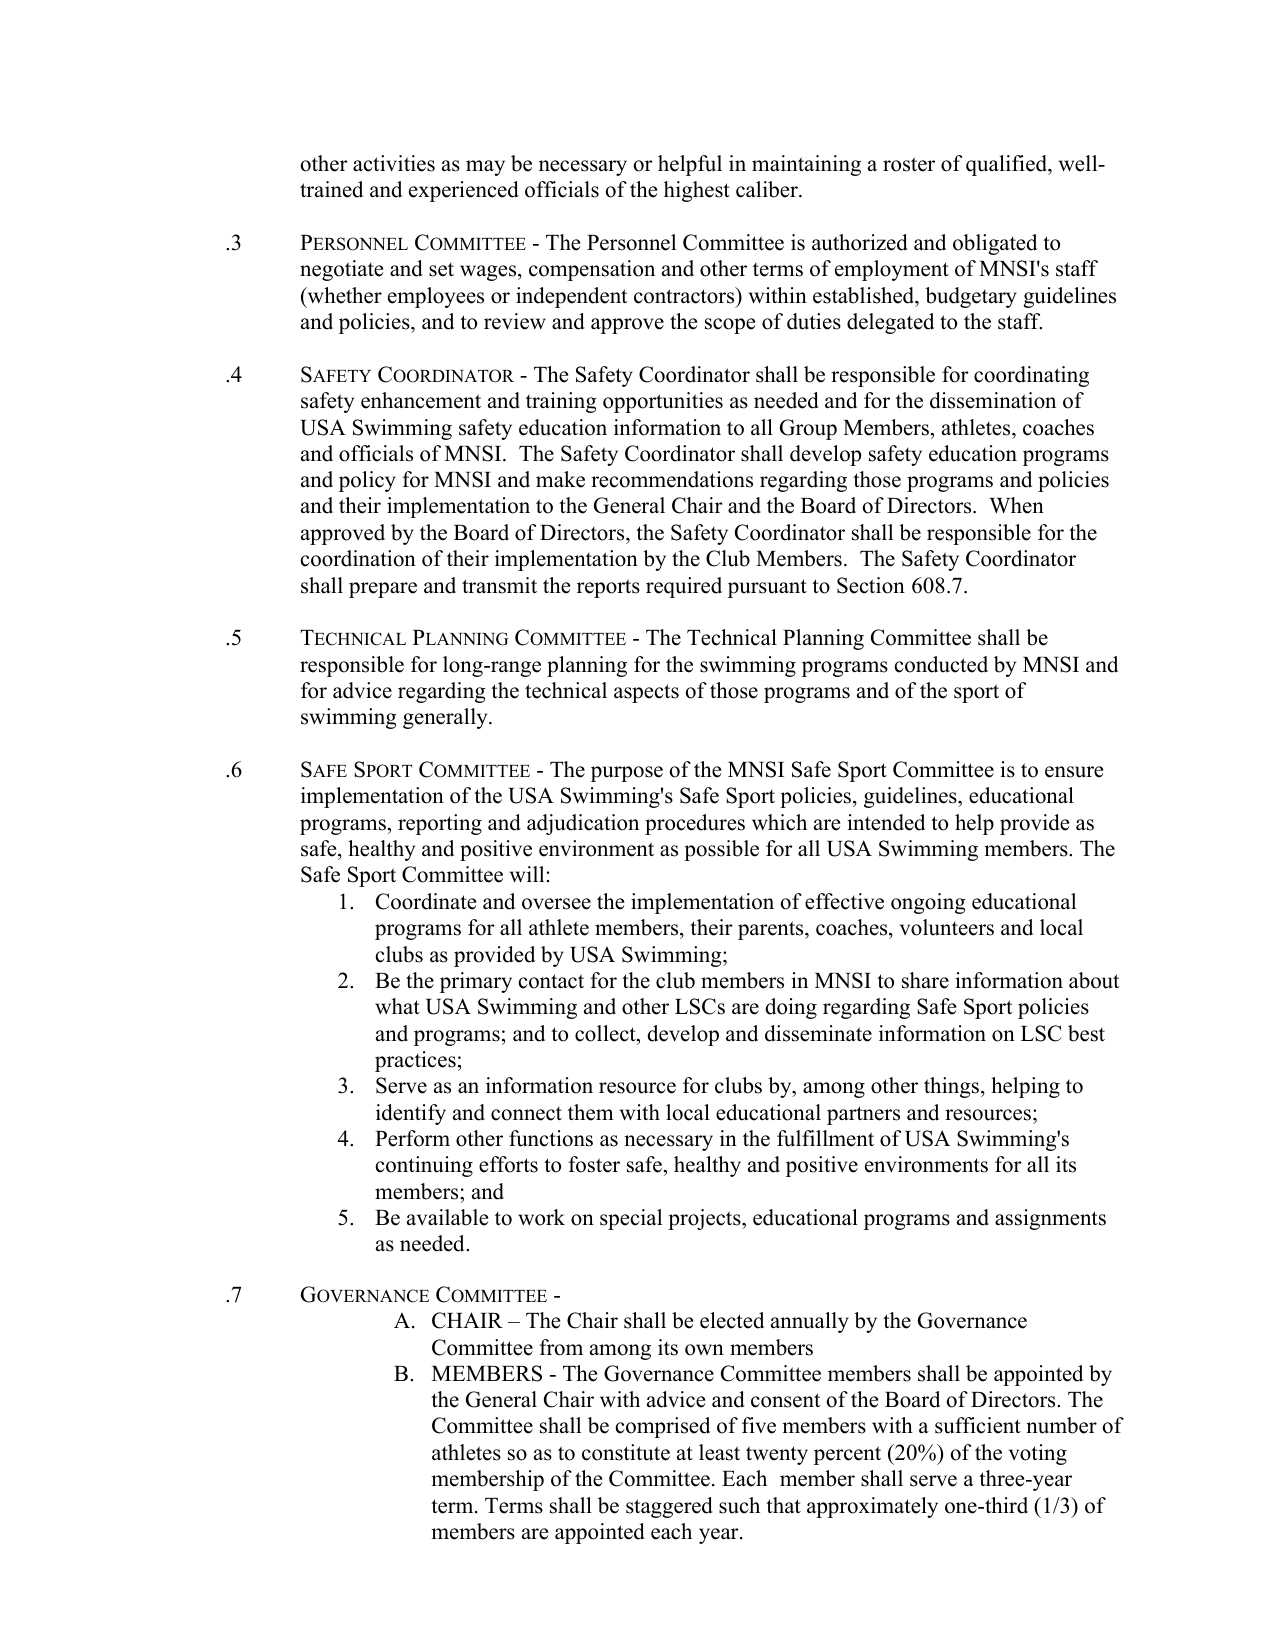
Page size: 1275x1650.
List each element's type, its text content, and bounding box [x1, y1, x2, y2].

text .5 Technical Planning Committee - The Technical Planning Committee shall be responsible for long-range planning for the swimming programs conducted by MNSI and for advice regarding the technical aspects of those programs and of the sport of swimming generally. [225, 624, 1125, 730]
list Serve as an information resource for clubs by, among other things, helping to identify and connect them with local educational partners and resources; [337, 1072, 1125, 1125]
list Be the primary contact for the club members in MNSI to share information about what USA Swimming and other LSCs are doing regarding Safe Sport policies and programs; and to collect, develop and disseminate information on LSC best practices; [337, 967, 1125, 1072]
list MEMBERS - The Governance Committee members shall be appointed by the General Chair with advice and consent of the Board of Directors. The Committee shall be comprised of five members with a sufficient number of athletes so as to constitute at least twenty percent (20%) of the voting membership of the Committee. Each member shall serve a three-year term. Terms shall be staggered such that approximately one-third (1/3) of members are appointed each year. [394, 1360, 1125, 1544]
list Governance Committee - [225, 1281, 1125, 1307]
list Safe Sport Committee - The purpose of the MNSI Safe Sport Committee is to ensure implementation of the USA Swimming's Safe Sport policies, guidelines, educational programs, reporting and adjudication procedures which are intended to help provide as safe, healthy and positive environment as possible for all USA Swimming members. The Safe Sport Committee will: [225, 756, 1125, 888]
list Coordinate and oversee the implementation of effective ongoing educational programs for all athlete members, their parents, coaches, volunteers and local clubs as provided by USA Swimming; [337, 888, 1125, 967]
list Be available to work on special projects, educational programs and assignments as needed. [337, 1204, 1125, 1257]
text .4 Safety Coordinator - The Safety Coordinator shall be responsible for coordinating safety enhancement and training opportunities as needed and for the dissemination of USA Swimming safety education information to all Group Members, athletes, coaches and officials of MNSI. The Safety Coordinator shall develop safety education programs and policy for MNSI and make recommendations regarding those programs and policies and their implementation to the General Chair and the Board of Directors. When approved by the Board of Directors, the Safety Coordinator shall be responsible for the coordination of their implementation by the Club Members. The Safety Coordinator shall prepare and transmit the reports required pursuant to Section 608.7. [225, 361, 1125, 598]
text .3 Personnel Committee - The Personnel Committee is authorized and obligated to negotiate and set wages, compensation and other terms of employment of MNSI's staff (whether employees or independent contractors) within established, budgetary guidelines and policies, and to review and approve the scope of duties delegated to the staff. [225, 229, 1125, 334]
list CHAIR – The Chair shall be elected annually by the Governance Committee from among its own members [394, 1307, 1125, 1360]
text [225, 150, 1125, 203]
list Perform other functions as necessary in the fulfillment of USA Swimming's continuing efforts to foster safe, healthy and positive environments for all its members; and [337, 1125, 1125, 1204]
